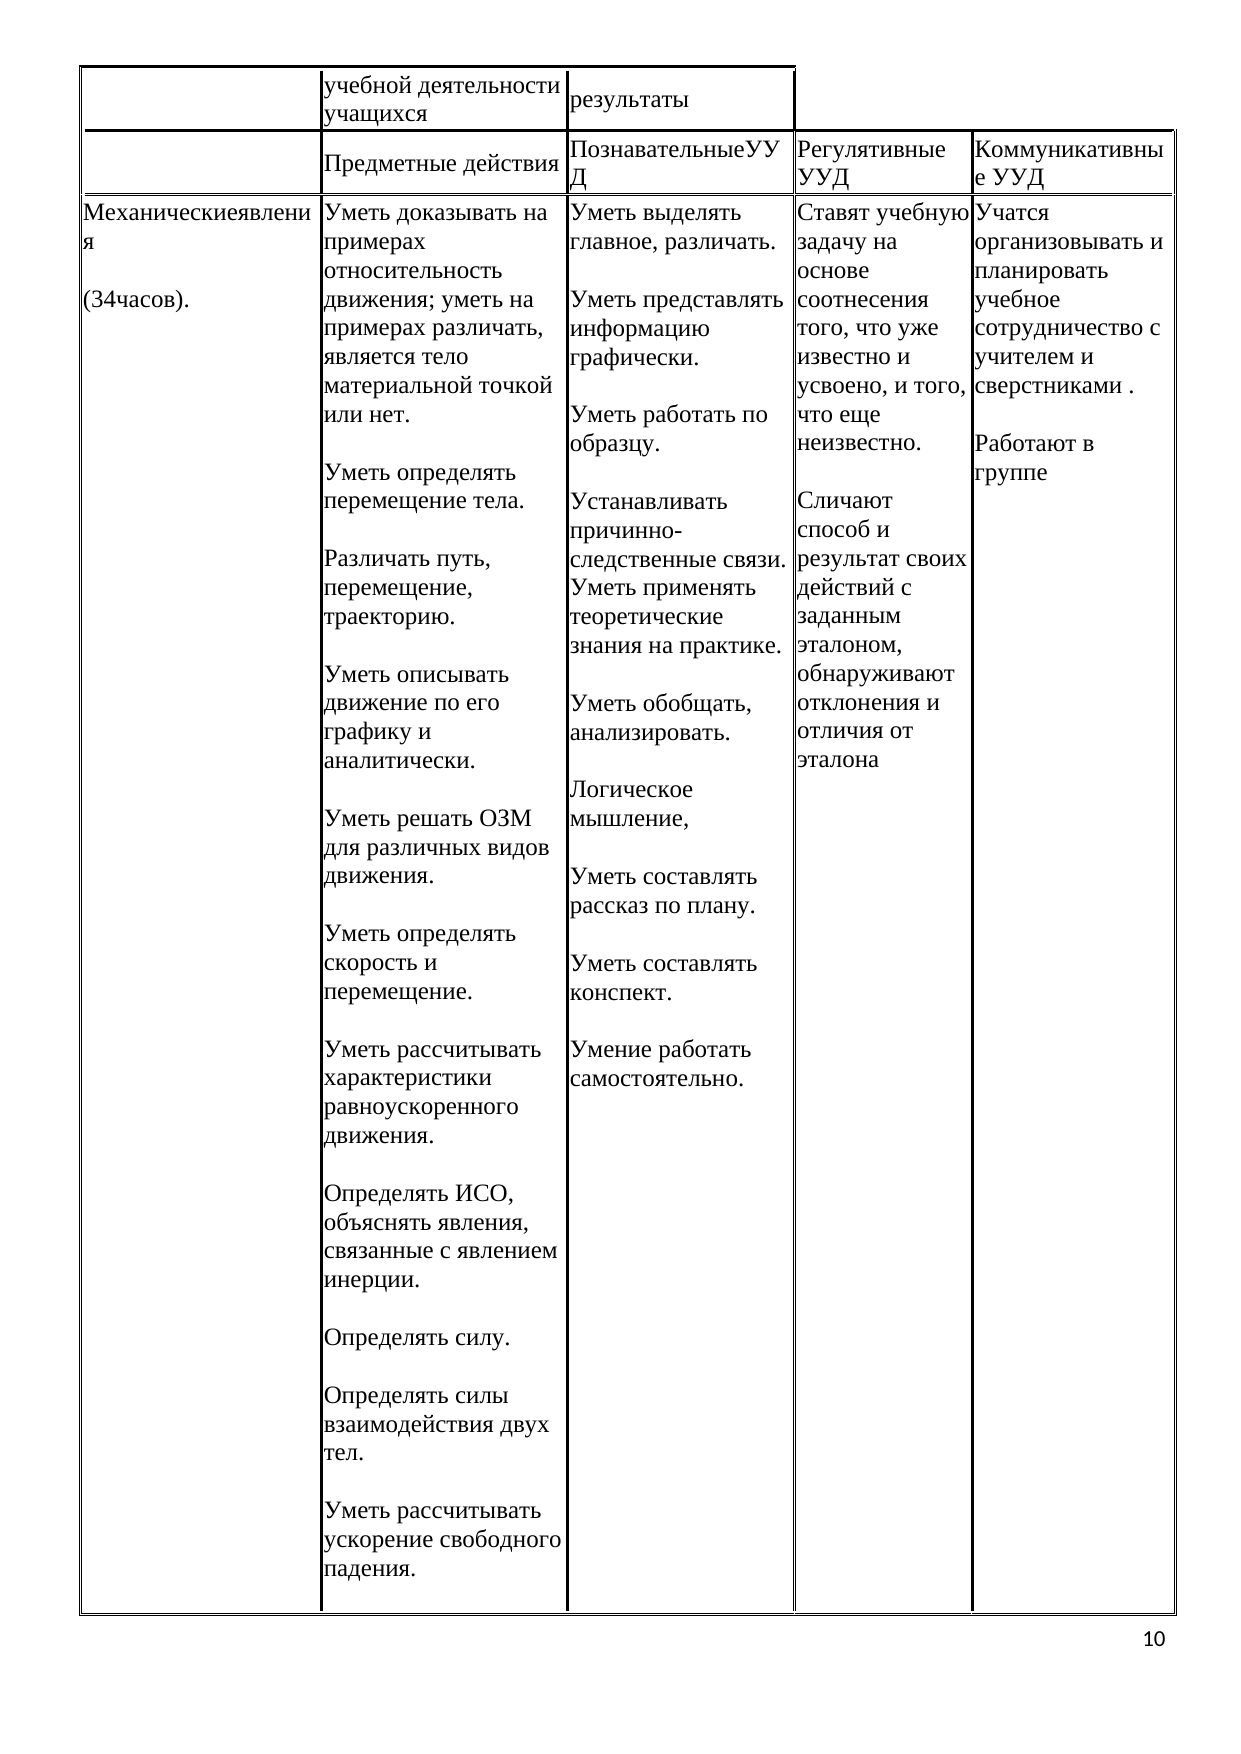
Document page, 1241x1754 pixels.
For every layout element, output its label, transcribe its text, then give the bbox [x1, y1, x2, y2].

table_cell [567, 68, 794, 129]
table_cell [567, 196, 794, 1612]
table_cell Предметные действия [323, 132, 566, 193]
table_cell [82, 129, 320, 193]
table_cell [80, 193, 321, 1612]
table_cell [795, 196, 972, 1612]
table_cell ПознавательныеУУД [569, 132, 793, 193]
table_cell Регулятивные УУД [796, 132, 971, 193]
table_cell [82, 68, 321, 129]
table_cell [972, 193, 1175, 1612]
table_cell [321, 68, 567, 129]
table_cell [321, 196, 567, 1612]
table_cell Коммуникативные УУД [974, 129, 1175, 193]
